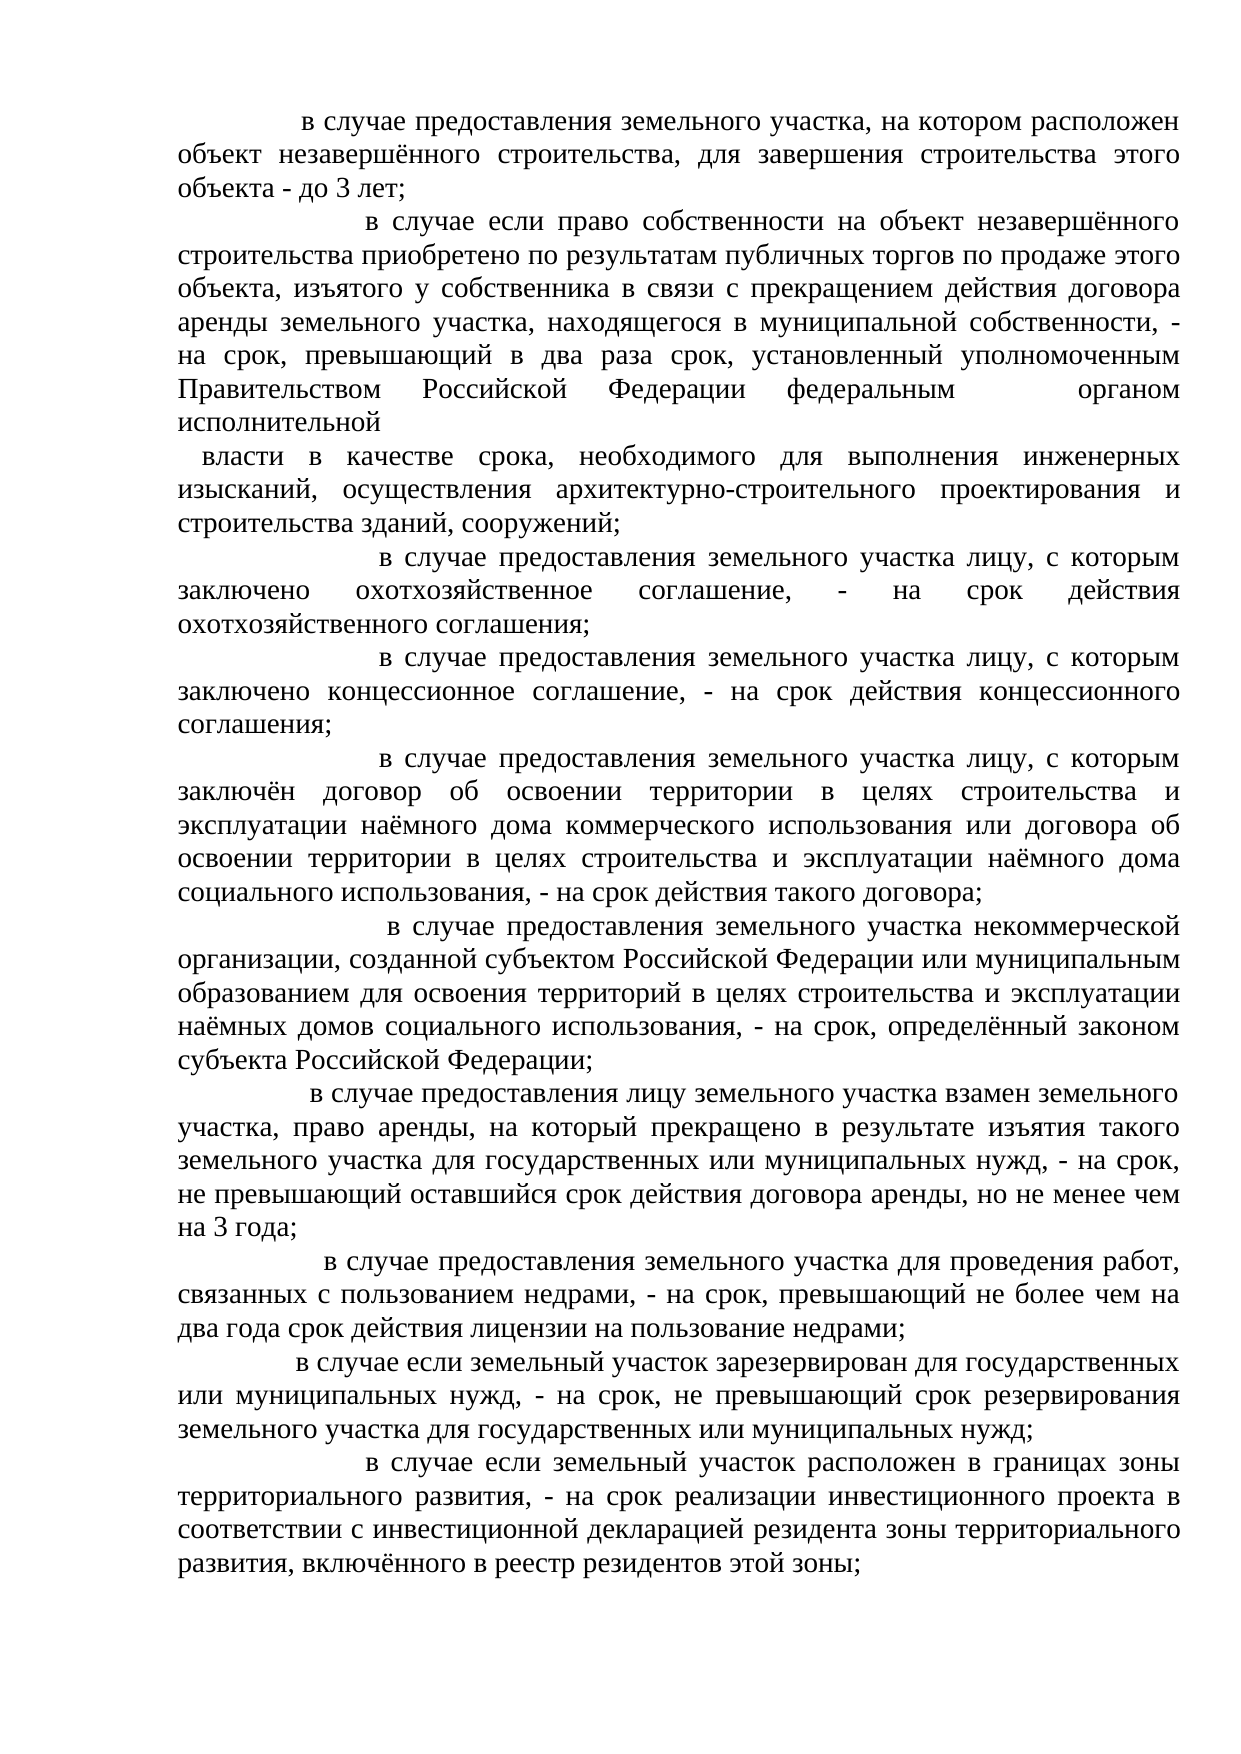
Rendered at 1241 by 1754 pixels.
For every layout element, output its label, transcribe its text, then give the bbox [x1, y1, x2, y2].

text власти в качестве срока, необходимого для выполнения инженерных изысканий, осуществления архитектурно-строительного проектирования и строительства зданий, сооружений; [177, 438, 1181, 539]
text в случае если право собственности на объект незавершённого строительства приобретено по результатам публичных торгов по продаже этого объекта, изъятого у собственника в связи с прекращением действия договора аренды земельного участка, находящегося в муниципальной собственности, - на срок, превышающий в два раза срок, установленный уполномоченным Правительством Российской Федерации федеральным органом исполнительной [177, 203, 1181, 438]
text в случае предоставления земельного участка лицу, с которым заключено концессионное соглашение, - на срок действия концессионного соглашения; [177, 639, 1181, 740]
text в случае предоставления земельного участка, на котором расположен объект незавершённого строительства, для завершения строительства этого объекта - до 3 лет; [177, 103, 1181, 203]
text в случае предоставления земельного участка для проведения работ, связанных с пользованием недрами, - на срок, превышающий не более чем на два года срок действия лицензии на пользование недрами; [177, 1243, 1181, 1344]
text в случае предоставления земельного участка некоммерческой организации, созданной субъектом Российской Федерации или муниципальным образованием для освоения территорий в целях строительства и эксплуатации наёмных домов социального использования, - на срок, определённый законом субъекта Российской Федерации; [177, 908, 1181, 1075]
text в случае предоставления земельного участка лицу, с которым заключён договор об освоении территории в целях строительства и эксплуатации наёмного дома коммерческого использования или договора об освоении территории в целях строительства и эксплуатации наёмного дома социального использования, - на срок действия такого договора; [177, 740, 1181, 908]
text в случае если земельный участок расположен в границах зоны территориального развития, - на срок реализации инвестиционного проекта в соответствии с инвестиционной декларацией резидента зоны территориального развития, включённого в реестр резидентов этой зоны; [177, 1444, 1181, 1578]
text в случае предоставления земельного участка лицу, с которым заключено охотхозяйственное соглашение, - на срок действия охотхозяйственного соглашения; [177, 539, 1181, 639]
text в случае предоставления лицу земельного участка взамен земельного участка, право аренды, на который прекращено в результате изъятия такого земельного участка для государственных или муниципальных нужд, - на срок, не превышающий оставшийся срок действия договора аренды, но не менее чем на 3 года; [177, 1075, 1181, 1243]
text в случае если земельный участок зарезервирован для государственных или муниципальных нужд, - на срок, не превышающий срок резервирования земельного участка для государственных или муниципальных нужд; [177, 1344, 1181, 1444]
